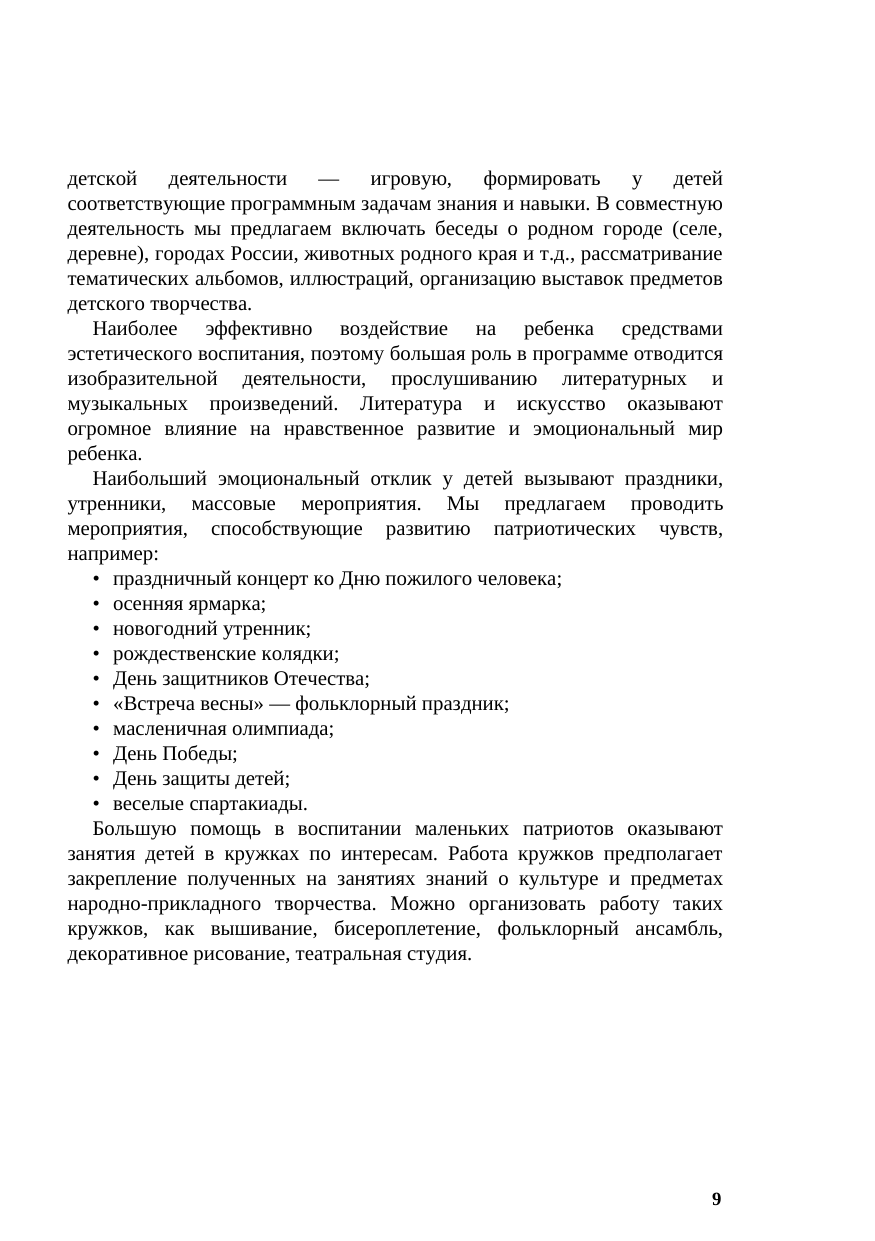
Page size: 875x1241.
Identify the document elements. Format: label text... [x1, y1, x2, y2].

list День защитников Отечества; [67, 665, 724, 690]
list масленичная олимпиада; [67, 715, 724, 740]
list рождественские колядки; [67, 640, 724, 665]
text Наиболее эффективно воздействие на ребенка средствами эстетического воспитания, поэтому большая роль в программе отводится изобразительной деятельности, прослушиванию литературных и музыкальных произведений. Литература и искусство оказывают огромное влияние на нравственное развитие и эмоциональный мир ребенка. [67, 315, 724, 465]
list новогодний утренник; [67, 615, 724, 640]
list День Победы; [67, 740, 724, 765]
list День защиты детей; [67, 765, 724, 790]
text Наибольший эмоциональный отклик у детей вызывают праздники, утренники, массовые мероприятия. Мы предлагаем проводить мероприятия, способствующие развитию патриотических чувств, например: [67, 465, 724, 565]
list веселые спартакиады. [67, 790, 724, 815]
list праздничный концерт ко Дню пожилого человека; [67, 565, 724, 590]
text Большую помощь в воспитании маленьких патриотов оказывают занятия детей в кружках по интересам. Работа кружков предполагает закрепление полученных на занятиях знаний о культуре и предметах народно-прикладного творчества. Можно организовать работу таких кружков, как вышивание, бисероплетение, фольклорный ансамбль, декоративное рисование, театральная студия. [67, 815, 724, 965]
list «Встреча весны» — фольклорный праздник; [67, 690, 724, 715]
list осенняя ярмарка; [67, 590, 724, 615]
text детской деятельности — игровую, формировать у детей соответствующие программным задачам знания и навыки. В совместную деятельность мы предлагаем включать беседы о родном городе (селе, деревне), городах России, животных родного края и т.д., рассматривание тематических альбомов, иллюстраций, организацию выставок предметов детского творчества. [67, 165, 724, 315]
